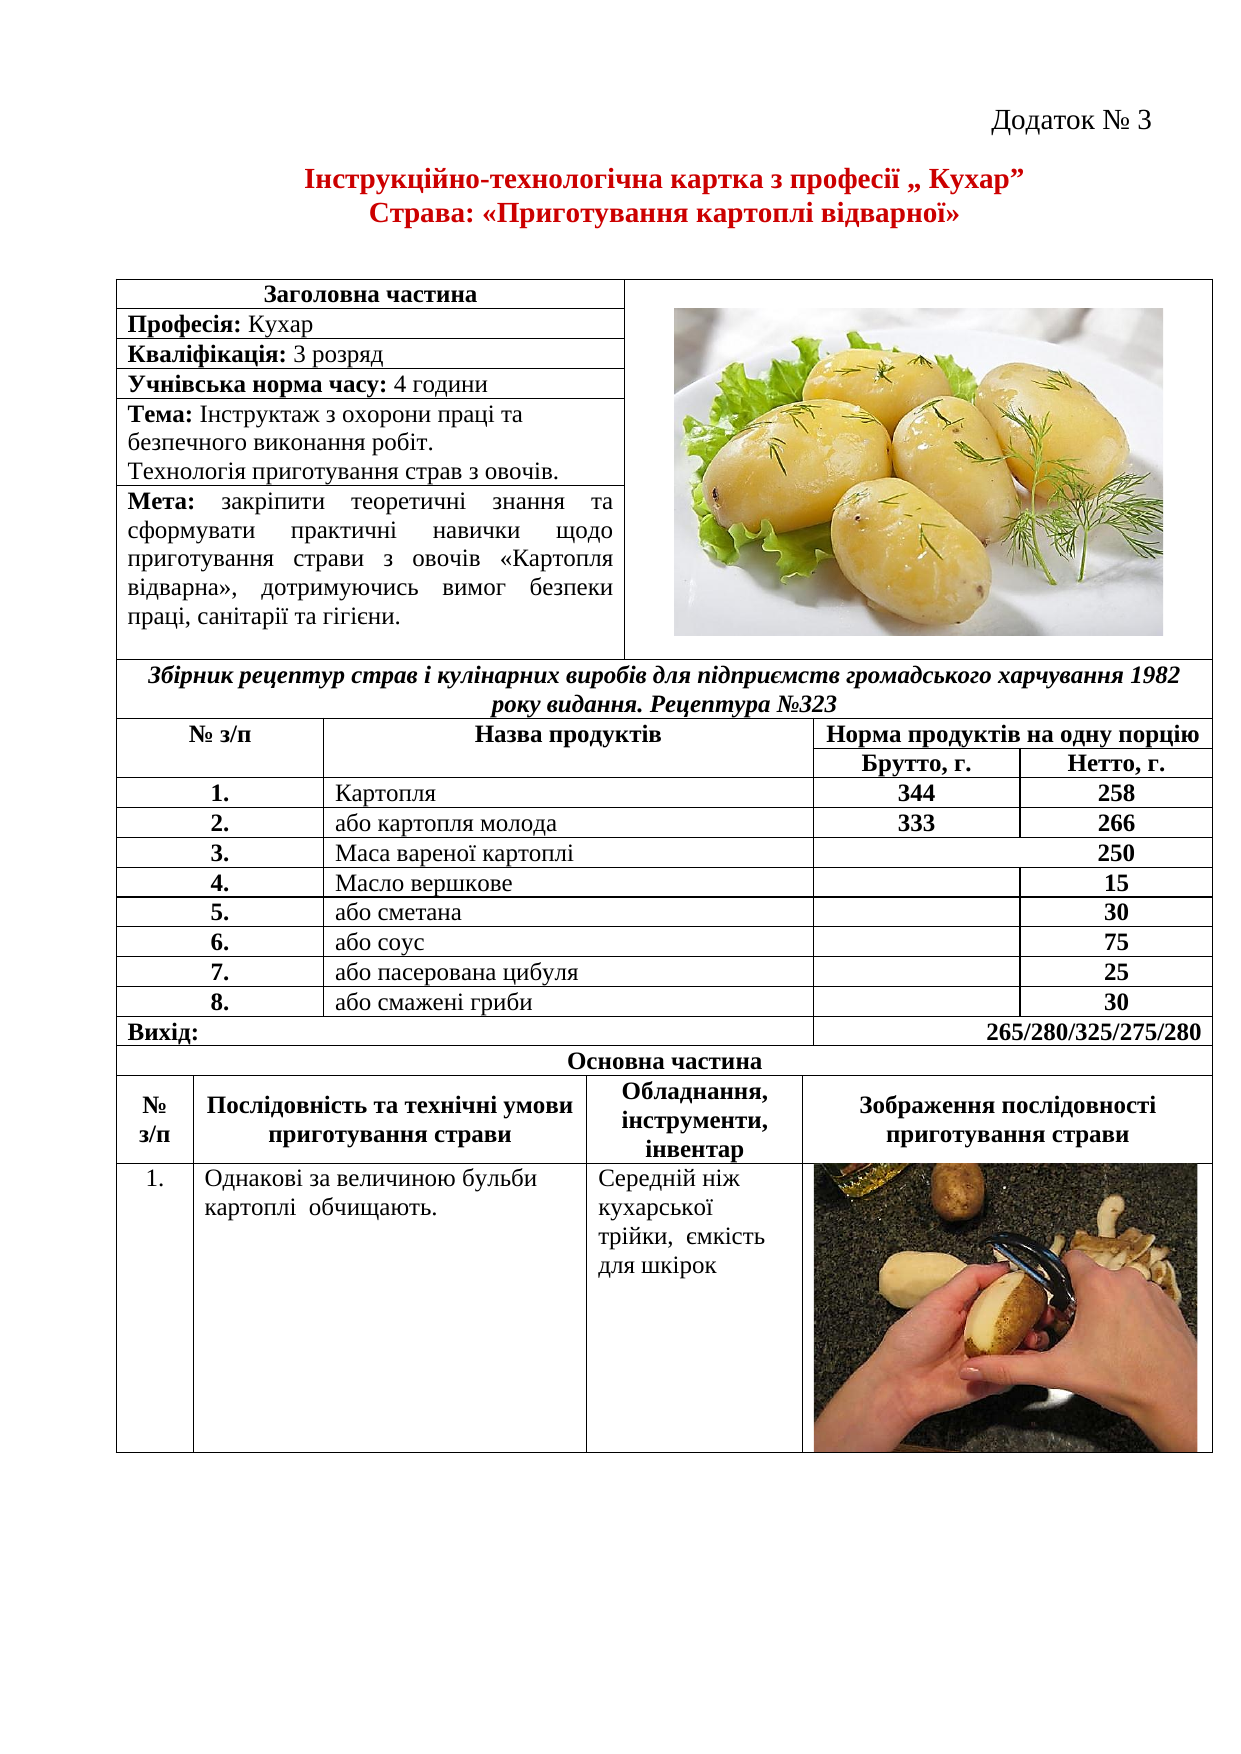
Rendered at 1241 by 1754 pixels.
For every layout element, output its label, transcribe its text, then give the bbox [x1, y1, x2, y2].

table_cell або смажені гриби [324, 987, 813, 1016]
table_cell Вихід: [117, 1017, 813, 1045]
table_cell Учнівська норма часу: 4 години [117, 369, 624, 398]
table_cell 333 [814, 808, 1019, 837]
table_cell Маса вареної картоплі [324, 838, 813, 867]
table_cell [814, 868, 1019, 896]
text Інструкційно-технологічна картка з професії „ Кухар” [177, 161, 1152, 195]
table_cell 250 [814, 838, 1212, 867]
table_cell Середній ніж кухарської трійки, ємкість для шкірок [587, 1164, 802, 1452]
table_cell 2. [117, 808, 323, 837]
table_cell 4. [117, 868, 323, 896]
table_cell 266 [1021, 808, 1212, 837]
table_header [625, 280, 1212, 659]
table_cell або картопля молода [324, 808, 813, 837]
table_cell [814, 987, 1019, 1016]
table_cell [814, 957, 1019, 986]
table_cell № з/п [117, 719, 323, 777]
picture [813, 1163, 1198, 1452]
table_cell або соус [324, 927, 813, 956]
table_cell Однакові за величиною бульби картоплі обчищають. [194, 1164, 586, 1452]
table_cell Збірник рецептур страв і кулінарних виробів для підприємств громадського харчування 1982 року видання. Рецептура №323 [117, 660, 1212, 718]
table_cell 7. [117, 957, 323, 986]
table_cell 1. [117, 778, 323, 807]
table_cell Професія: Кухар [117, 309, 624, 338]
table_cell 25 [1021, 957, 1212, 986]
table_cell 6. [117, 927, 323, 956]
table_cell Мета: закріпити теоретичні знання та сформувати практичні навички щодо приготування страви з овочів «Картопля відварна», дотримуючись вимог безпеки праці, санітарії та гігієни. [117, 486, 624, 659]
table_cell Обладнання, інструменти, інвентар [587, 1076, 802, 1162]
table_cell 1. [117, 1164, 193, 1452]
table_cell Масло вершкове [324, 868, 813, 896]
table_cell 5. [117, 898, 323, 926]
table_cell Послідовність та технічні умови приготування страви [194, 1076, 586, 1162]
table_cell Тема: Інструктаж з охорони праці та безпечного виконання робіт. Технологія приготування страв з овочів. [117, 399, 624, 485]
table_cell 258 [1021, 778, 1212, 807]
table_cell Нетто, г. [1021, 749, 1212, 777]
table_cell 30 [1021, 987, 1212, 1016]
table_cell 8. [117, 987, 323, 1016]
table_cell 15 [1021, 868, 1212, 896]
table_cell або пасерована цибуля [324, 957, 813, 986]
table_cell [803, 1164, 813, 1452]
table_cell 75 [1021, 927, 1212, 956]
table_cell Брутто, г. [814, 749, 1019, 777]
table_header Заголовна частина [117, 280, 624, 308]
table_cell Кваліфікація: 3 розряд [117, 339, 624, 368]
table_cell Основна частина [117, 1046, 1212, 1075]
table_cell або сметана [324, 898, 813, 926]
table_cell [814, 898, 1019, 926]
table_cell Норма продуктів на одну порцію [814, 719, 1212, 747]
table_cell Назва продуктів [324, 719, 813, 777]
text Страва: «Приготування картоплі відварної» [177, 195, 1152, 228]
table_cell 3. [117, 838, 323, 867]
table_cell Зображення послідовності приготування страви [803, 1076, 1212, 1162]
table_cell № з/п [117, 1076, 193, 1162]
table_cell 30 [1021, 898, 1212, 926]
picture [674, 308, 1164, 636]
table_cell 265/280/325/275/280 [814, 1017, 1212, 1045]
text Додаток № 3 [177, 102, 1152, 135]
table_cell Картопля [324, 778, 813, 807]
table_cell [814, 927, 1019, 956]
table_cell 344 [814, 778, 1019, 807]
table_cell [1198, 1164, 1212, 1452]
